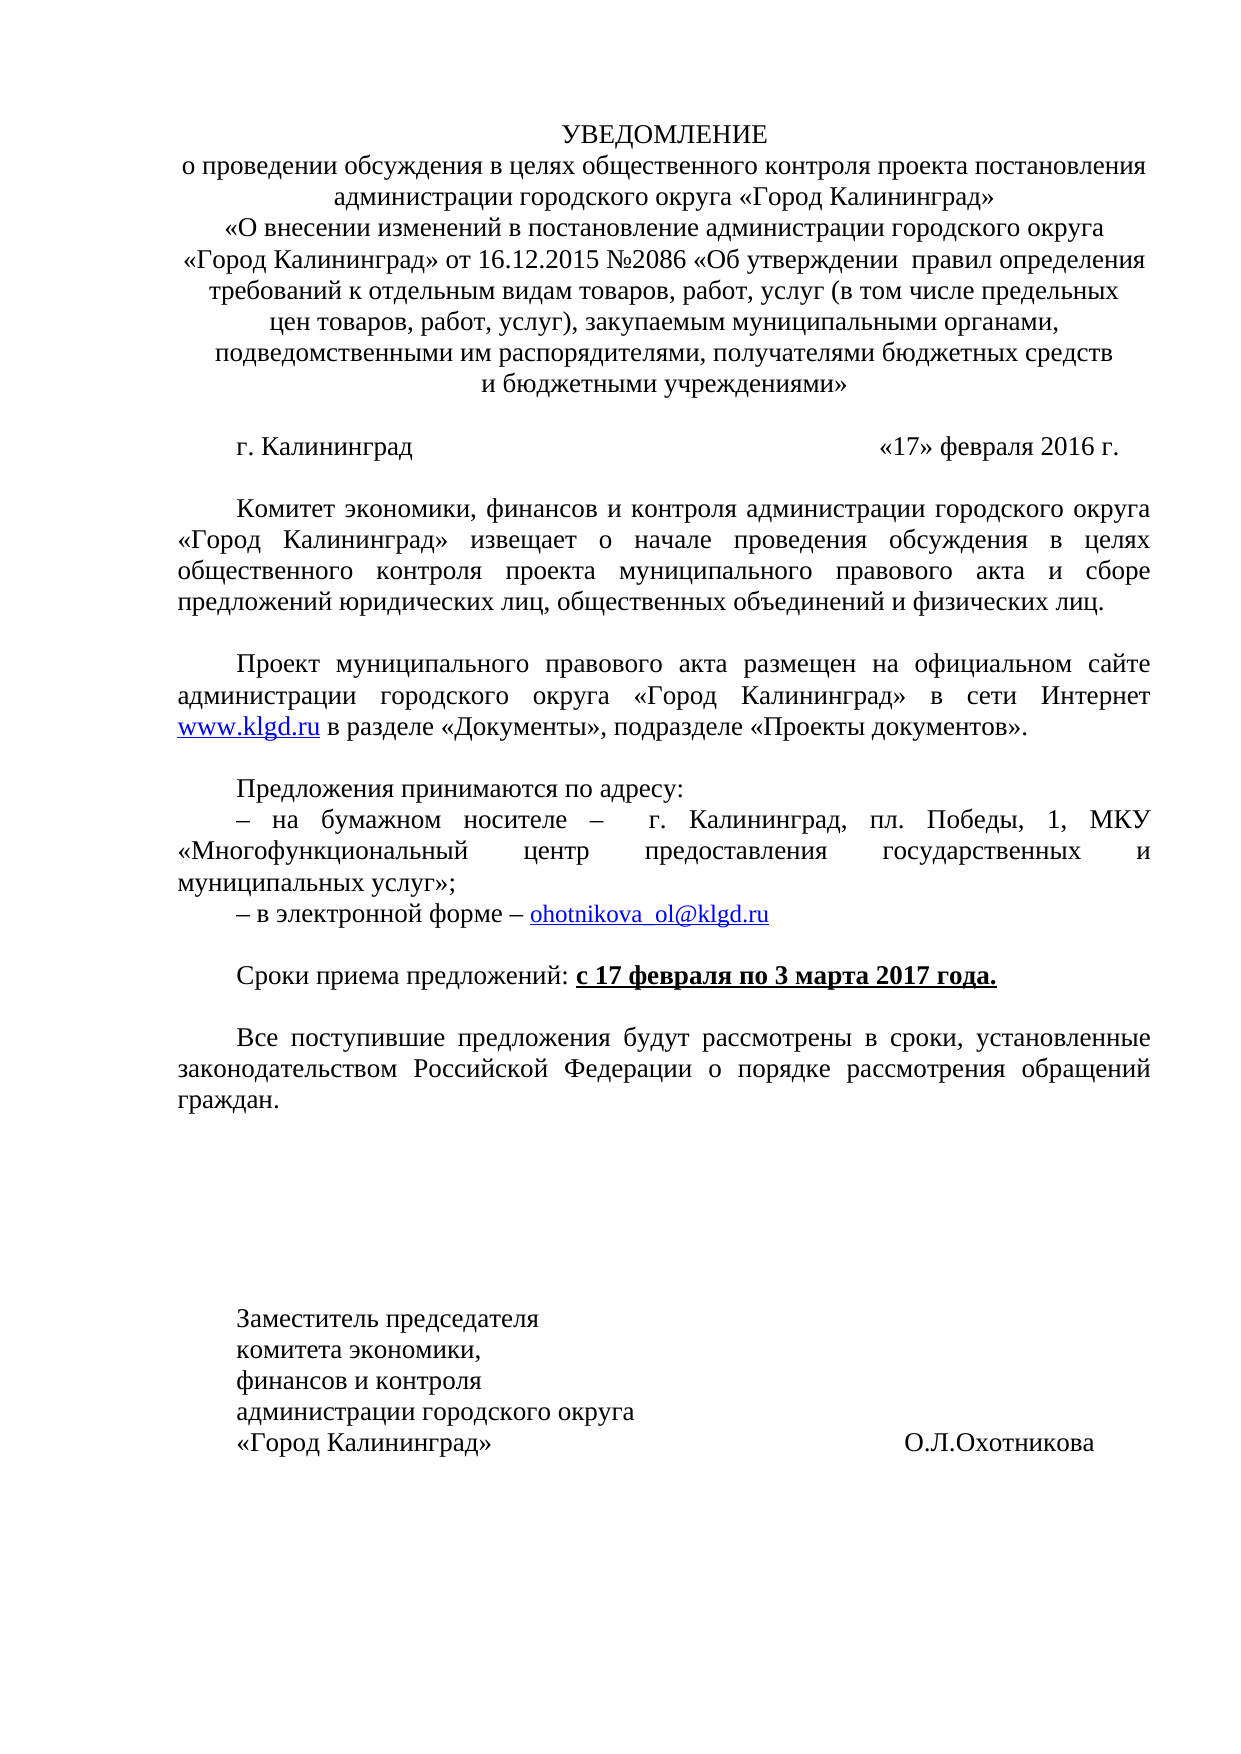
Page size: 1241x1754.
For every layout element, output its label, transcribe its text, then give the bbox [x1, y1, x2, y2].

text Проект муниципального правового акта размещен на официальном сайте администрации городского округа «Город Калининград» в сети Интернет www.klgd.ru в разделе «Документы», подразделе «Проекты документов». [177, 648, 1152, 741]
text г. Калининград «17» февраля 2016 г. [177, 429, 1152, 461]
text финансов и контроля [177, 1364, 1152, 1395]
text Предложения принимаются по адресу: [177, 772, 1152, 803]
text «О внесении изменений в постановление администрации городского округа [177, 212, 1152, 243]
text администрации городского округа [177, 1395, 1152, 1426]
text «Город Калининград» от 16.12.2015 №2086 «Об утверждении правил определения [177, 243, 1152, 274]
text Заместитель председателя [177, 1302, 1152, 1333]
text о проведении обсуждения в целях общественного контроля проекта постановления администрации городского округа «Город Калининград» [177, 149, 1152, 212]
text Комитет экономики, финансов и контроля администрации городского округа «Город Калининград» извещает о начале проведения обсуждения в целях общественного контроля проекта муниципального правового акта и сборе предложений юридических лиц, общественных объединений и физических лиц. [177, 492, 1152, 616]
text УВЕДОМЛЕНИЕ [177, 118, 1152, 149]
text Все поступившие предложения будут рассмотрены в сроки, установленные законодательством Российской Федерации о порядке рассмотрения обращений граждан. [177, 1021, 1152, 1115]
text цен товаров, работ, услуг), закупаемым муниципальными органами, [177, 305, 1152, 336]
text – на бумажном носителе – г. Калининград, пл. Победы, 1, МКУ «Многофункциональный центр предоставления государственных и муниципальных услуг»; [177, 803, 1152, 897]
text и бюджетными учреждениями» [177, 367, 1152, 398]
text Сроки приема предложений: с 17 февраля по 3 марта 2017 года. [177, 959, 1152, 990]
text – в электронной форме – ohotnikova_ol@klgd.ru [177, 897, 1152, 928]
text «Город Калининград» О.Л.Охотникова [177, 1426, 1152, 1457]
text подведомственными им распорядителями, получателями бюджетных средств [177, 336, 1152, 367]
text комитета экономики, [177, 1333, 1152, 1364]
text требований к отдельным видам товаров, работ, услуг (в том числе предельных [177, 274, 1152, 305]
